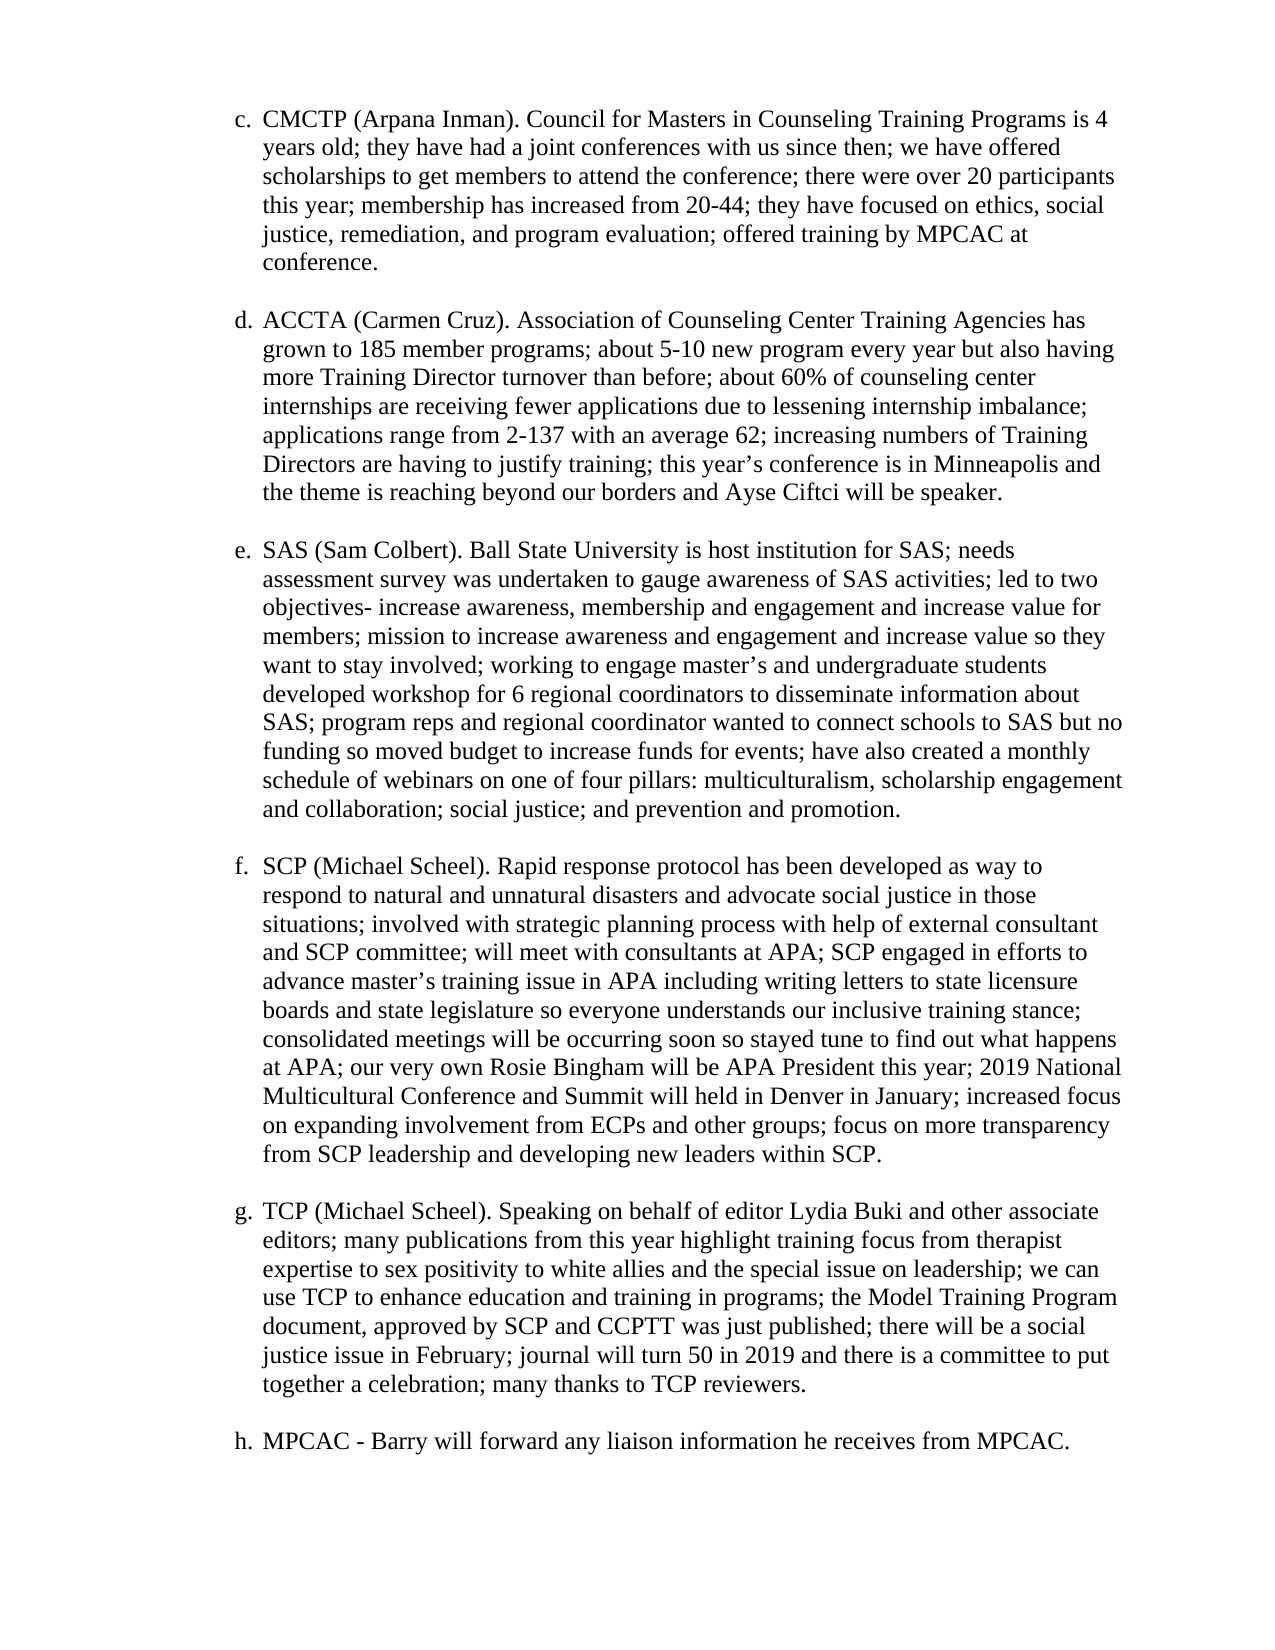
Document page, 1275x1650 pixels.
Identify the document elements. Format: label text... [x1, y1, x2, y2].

list SAS (Sam Colbert). Ball State University is host institution for SAS; needs assessment survey was undertaken to gauge awareness of SAS activities; led to two objectives- increase awareness, membership and engagement and increase value for members; mission to increase awareness and engagement and increase value so they want to stay involved; working to engage master’s and undergraduate students developed workshop for 6 regional coordinators to disseminate information about SAS; program reps and regional coordinator wanted to connect schools to SAS but no funding so moved budget to increase funds for events; have also created a monthly schedule of webinars on one of four pillars: multiculturalism, scholarship engagement and collaboration; social justice; and prevention and promotion. [234, 535, 1125, 822]
list ACCTA (Carmen Cruz). Association of Counseling Center Training Agencies has grown to 185 member programs; about 5-10 new program every year but also having more Training Director turnover than before; about 60% of counseling center internships are receiving fewer applications due to lessening internship imbalance; applications range from 2-137 with an average 62; increasing numbers of Training Directors are having to justify training; this year’s conference is in Minneapolis and the theme is reaching beyond our borders and Ayse Ciftci will be speaker. [234, 305, 1125, 506]
list TCP (Michael Scheel). Speaking on behalf of editor Lydia Buki and other associate editors; many publications from this year highlight training focus from therapist expertise to sex positivity to white allies and the special issue on leadership; we can use TCP to enhance education and training in programs; the Model Training Program document, approved by SCP and CCPTT was just published; there will be a social justice issue in February; journal will turn 50 in 2019 and there is a committee to put together a celebration; many thanks to TCP reviewers. [234, 1196, 1125, 1397]
list SCP (Michael Scheel). Rapid response protocol has been developed as way to respond to natural and unnatural disasters and advocate social justice in those situations; involved with strategic planning process with help of external consultant and SCP committee; will meet with consultants at APA; SCP engaged in efforts to advance master’s training issue in APA including writing letters to state licensure boards and state legislature so everyone understands our inclusive training stance; consolidated meetings will be occurring soon so stayed tune to find out what happens at APA; our very own Rosie Bingham will be APA President this year; 2019 National Multicultural Conference and Summit will held in Denver in January; increased focus on expanding involvement from ECPs and other groups; focus on more transparency from SCP leadership and developing new leaders within SCP. [234, 851, 1125, 1167]
list CMCTP (Arpana Inman). Council for Masters in Counseling Training Programs is 4 years old; they have had a joint conferences with us since then; we have offered scholarships to get members to attend the conference; there were over 20 participants this year; membership has increased from 20-44; they have focused on ethics, social justice, remediation, and program evaluation; offered training by MPCAC at conference. [234, 104, 1125, 276]
list MPCAC - Barry will forward any liaison information he receives from MPCAC. [234, 1426, 1125, 1455]
